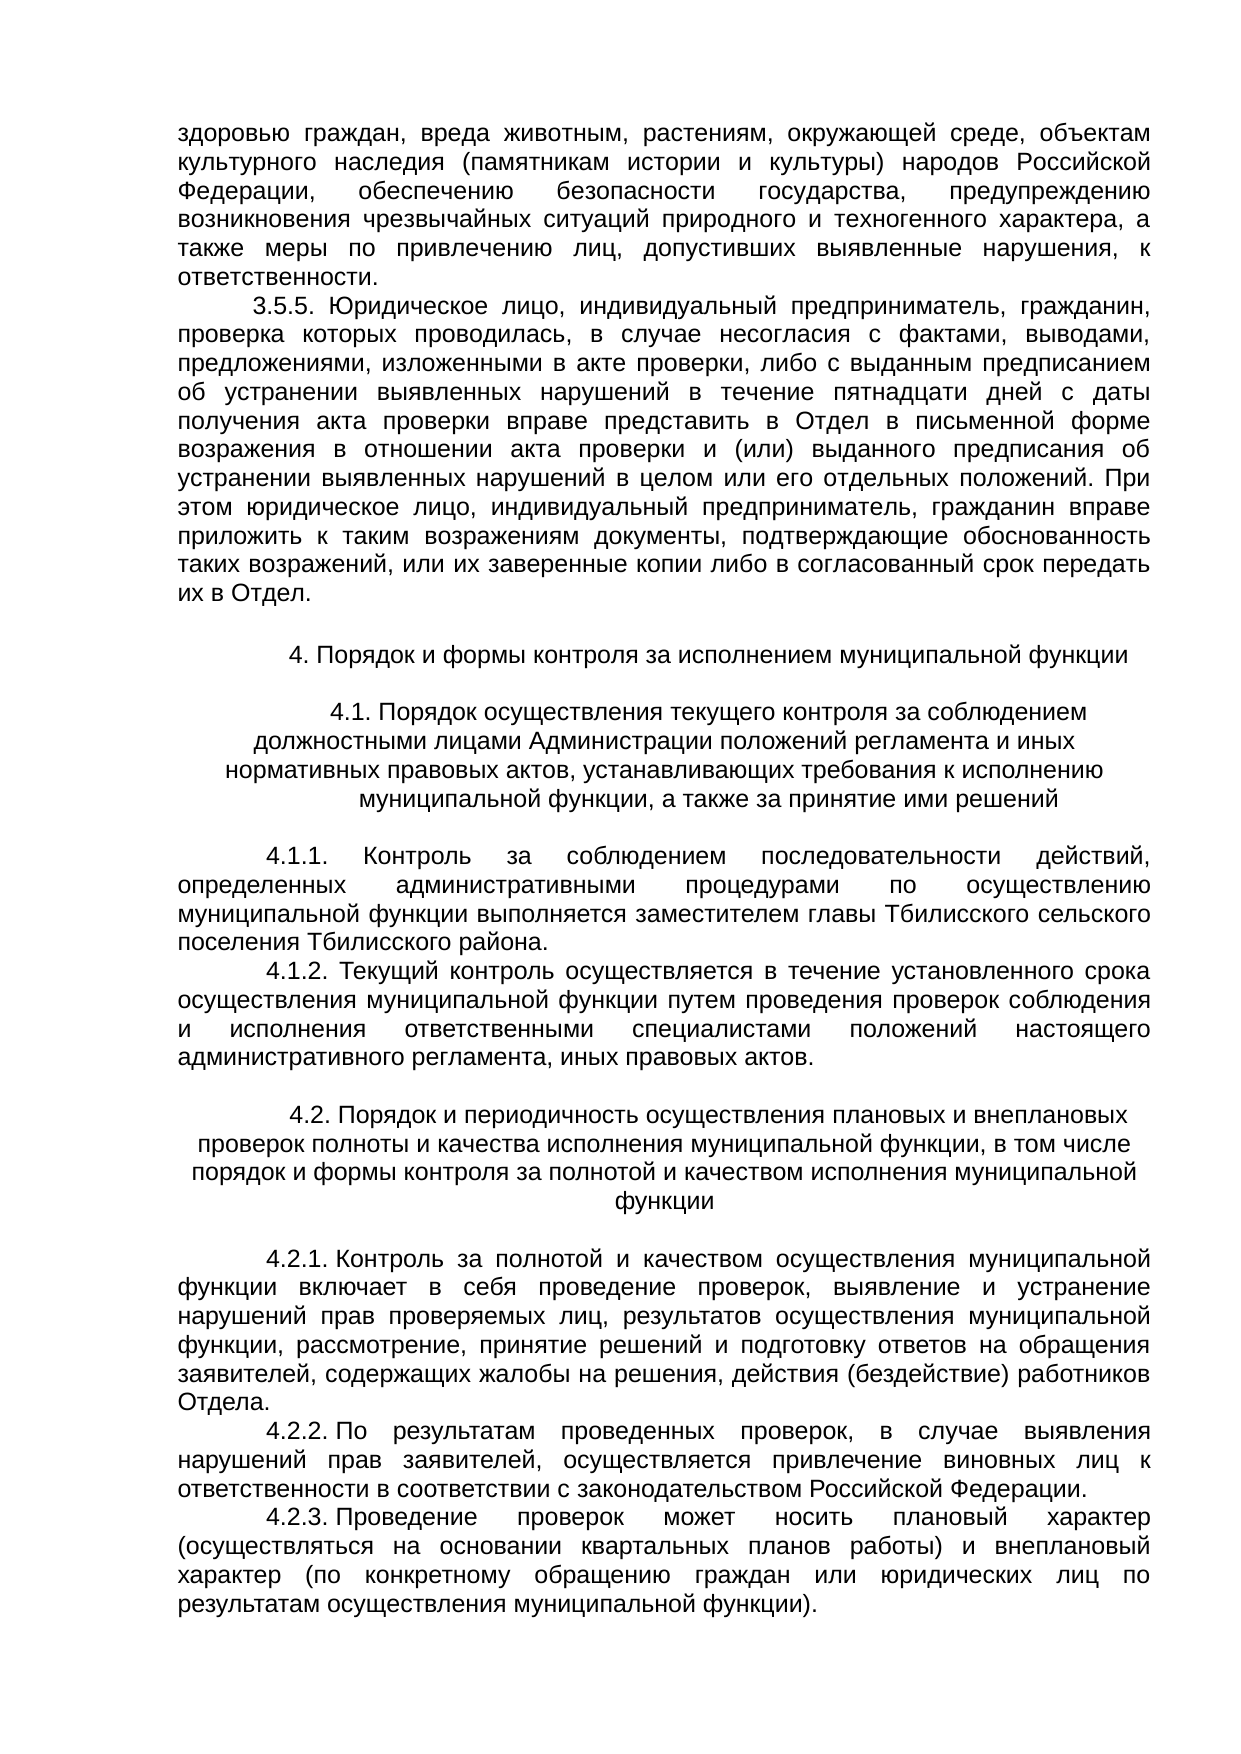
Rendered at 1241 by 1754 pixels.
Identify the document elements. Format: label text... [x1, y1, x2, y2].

text 4.2.1. Контроль за полнотой и качеством осуществления муниципальной функции включает в себя проведение проверок, выявление и устранение нарушений прав проверяемых лиц, результатов осуществления муниципальной функции, рассмотрение, принятие решений и подготовку ответов на обращения заявителей, содержащих жалобы на решения, действия (бездействие) работников Отдела. [177, 1244, 1152, 1416]
text 4.2. Порядок и периодичность осуществления плановых и внеплановых проверок полноты и качества исполнения муниципальной функции, в том числе порядок и формы контроля за полнотой и качеством исполнения муниципальной функции [177, 1100, 1152, 1215]
text 4.1. Порядок осуществления текущего контроля за соблюдением должностными лицами Администрации положений регламента и иных нормативных правовых актов, устанавливающих требования к исполнению [177, 697, 1152, 784]
text 4.1.2. Текущий контроль осуществляется в течение установленного срока осуществления муниципальной функции путем проведения проверок соблюдения и исполнения ответственными специалистами положений настоящего административного регламента, иных правовых актов. [177, 956, 1152, 1071]
text муниципальной функции, а также за принятие ими решений [177, 784, 1152, 812]
text 3.5.5. Юридическое лицо, индивидуальный предприниматель, гражданин, проверка которых проводилась, в случае несогласия с фактами, выводами, предложениями, изложенными в акте проверки, либо с выданным предписанием об устранении выявленных нарушений в течение пятнадцати дней с даты получения акта проверки вправе представить в Отдел в письменной форме возражения в отношении акта проверки и (или) выданного предписания об устранении выявленных нарушений в целом или его отдельных положений. При этом юридическое лицо, индивидуальный предприниматель, гражданин вправе приложить к таким возражениям документы, подтверждающие обоснованность таких возражений, или их заверенные копии либо в согласованный срок передать их в Отдел. [177, 291, 1152, 607]
text 4.2.2. По результатам проведенных проверок, в случае выявления нарушений прав заявителей, осуществляется привлечение виновных лиц к ответственности в соответствии с законодательством Российской Федерации. [177, 1416, 1152, 1502]
text 4.2.3. Проведение проверок может носить плановый характер (осуществляться на основании квартальных планов работы) и внеплановый характер (по конкретному обращению граждан или юридических лиц по результатам осуществления муниципальной функции). [177, 1502, 1152, 1617]
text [177, 118, 1152, 291]
text 4. Порядок и формы контроля за исполнением муниципальной функции [177, 640, 1152, 669]
text 4.1.1. Контроль за соблюдением последовательности действий, определенных административными процедурами по осуществлению муниципальной функции выполняется заместителем главы Тбилисского сельского поселения Тбилисского района. [177, 841, 1152, 956]
